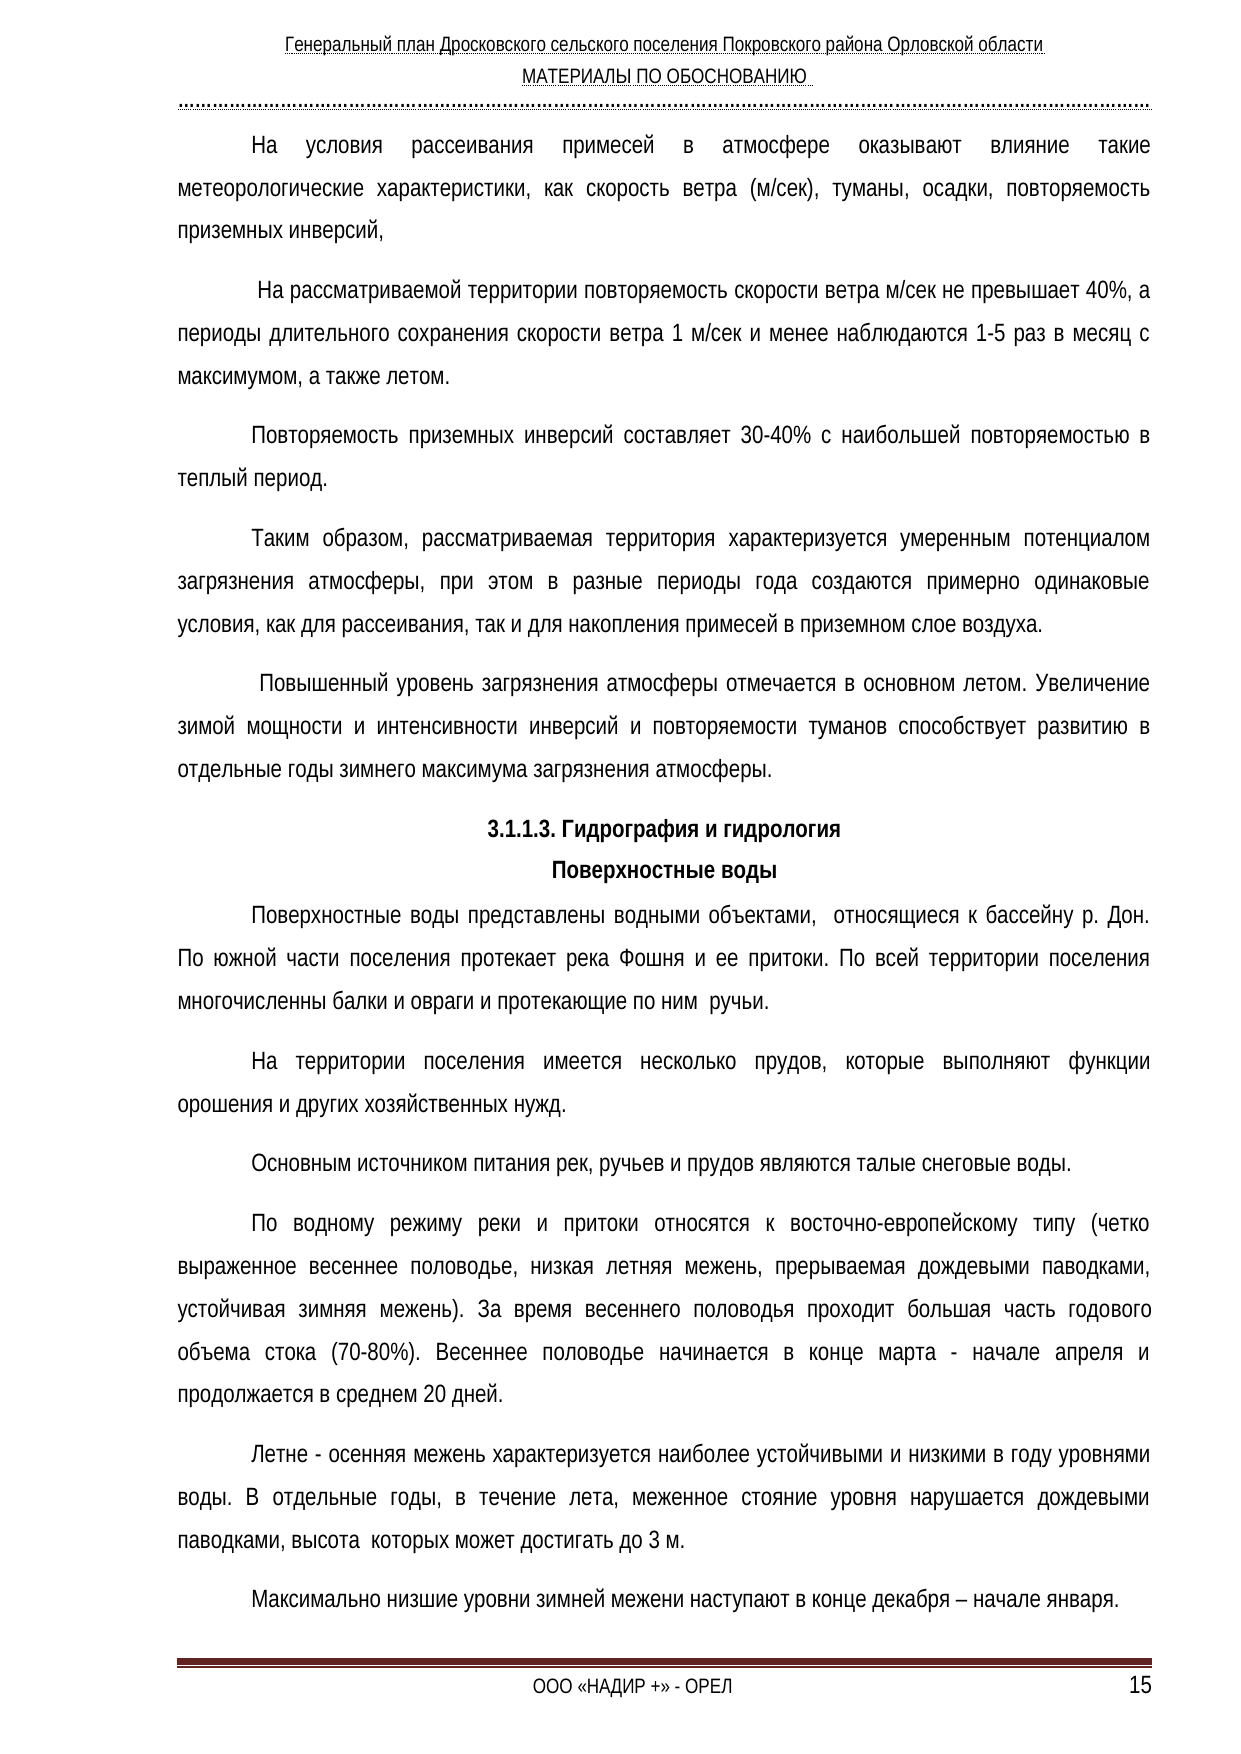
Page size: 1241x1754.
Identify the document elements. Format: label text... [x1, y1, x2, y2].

list На условия рассеивания примесей в атмосфере оказывают влияние такие метеорологические характеристики, как скорость ветра (м/сек), туманы, осадки, повторяемость приземных инверсий, [177, 129, 1152, 244]
list Повторяемость приземных инверсий составляет 30-40% с наибольшей повторяемостью в теплый период. [177, 420, 1152, 492]
list На рассматриваемой территории повторяемость скорости ветра м/сек не превышает 40%, а периоды длительного сохранения скорости ветра 1 м/сек и менее наблюдаются 1-5 раз в месяц с максимумом, а также летом. [177, 275, 1152, 389]
list Максимально низшие уровни зимней межени наступают в конце декабря – начале января. [177, 1584, 1152, 1613]
list Основным источником питания рек, ручьев и прудов являются талые снеговые воды. [177, 1148, 1152, 1177]
list Летне - осенняя межень характеризуется наиболее устойчивыми и низкими в году уровнями воды. В отдельные годы, в течение лета, меженное стояние уровня нарушается дождевыми паводками, высота которых может достигать до 3 м. [177, 1439, 1152, 1553]
list По водному режиму реки и притоки относятся к восточно-европейскому типу (четко выраженное весеннее половодье, низкая летняя межень, прерываемая дождевыми паводками, устойчивая зимняя межень). За время весеннего половодья проходит большая часть годового объема стока (70-80%). Весеннее половодье начинается в конце марта - начале апреля и продолжается в среднем 20 дней. [177, 1208, 1152, 1408]
list Поверхностные воды представлены водными объектами, относящиеся к бассейну р. Дон. По южной части поселения протекает река Фошня и ее притоки. По всей территории поселения многочисленны балки и овраги и протекающие по ним ручьи. [177, 900, 1152, 1015]
list На территории поселения имеется несколько прудов, которые выполняют функции орошения и других хозяйственных нужд. [177, 1046, 1152, 1117]
subtitle 3.1.1.3. Гидрография и гидрология [177, 814, 1152, 842]
list Таким образом, рассматриваемая территория характеризуется умеренным потенциалом загрязнения атмосферы, при этом в разные периоды года создаются примерно одинаковые условия, как для рассеивания, так и для накопления примесей в приземном слое воздуха. [177, 523, 1152, 637]
text Поверхностные воды [177, 855, 1152, 883]
list Повышенный уровень загрязнения атмосферы отмечается в основном летом. Увеличение зимой мощности и интенсивности инверсий и повторяемости туманов способствует развитию в отдельные годы зимнего максимума загрязнения атмосферы. [177, 668, 1152, 783]
